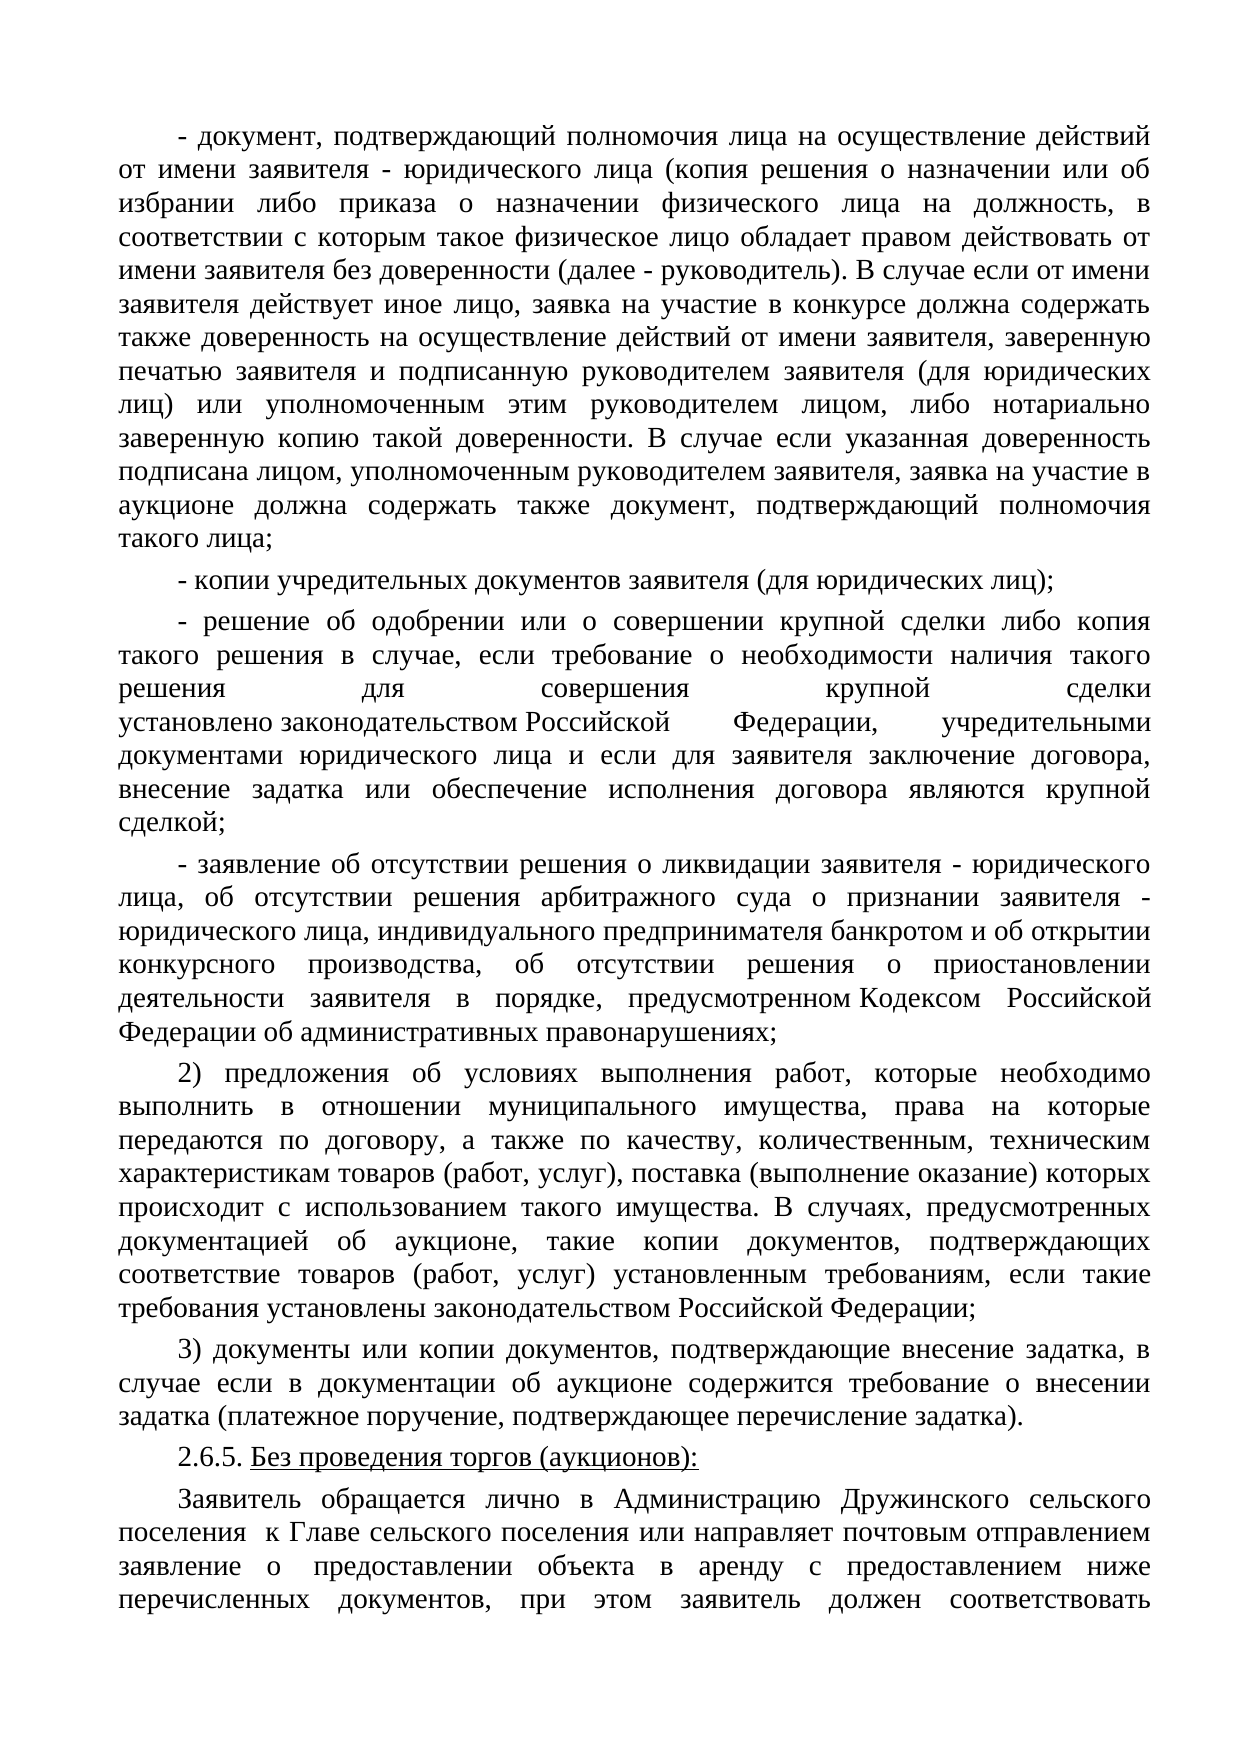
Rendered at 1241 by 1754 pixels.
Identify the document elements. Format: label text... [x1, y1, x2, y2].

text 2) предложения об условиях выполнения работ, которые необходимо выполнить в отношении муниципального имущества, права на которые передаются по договору, а также по качеству, количественным, техническим характеристикам товаров (работ, услуг), поставка (выполнение оказание) которых происходит с использованием такого имущества. В случаях, предусмотренных документацией об аукционе, такие копии документов, подтверждающих соответствие товаров (работ, услуг) установленным требованиям, если такие требования установлены законодательством Российской Федерации; [118, 1055, 1152, 1323]
text 2.6.5. Без проведения торгов (аукционов): [118, 1439, 1152, 1473]
text - заявление об отсутствии решения о ликвидации заявителя - юридического лица, об отсутствии решения арбитражного суда о признании заявителя - юридического лица, индивидуального предпринимателя банкротом и об открытии конкурсного производства, об отсутствии решения о приостановлении деятельности заявителя в порядке, предусмотренном Кодексом Российской Федерации об административных правонарушениях; [118, 846, 1152, 1047]
text - документ, подтверждающий полномочия лица на осуществление действий от имени заявителя - юридического лица (копия решения о назначении или об избрании либо приказа о назначении физического лица на должность, в соответствии с которым такое физическое лицо обладает правом действовать от имени заявителя без доверенности (далее - руководитель). В случае если от имени заявителя действует иное лицо, заявка на участие в конкурсе должна содержать также доверенность на осуществление действий от имени заявителя, заверенную печатью заявителя и подписанную руководителем заявителя (для юридических лиц) или уполномоченным этим руководителем лицом, либо нотариально заверенную копию такой доверенности. В случае если указанная доверенность подписана лицом, уполномоченным руководителем заявителя, заявка на участие в аукционе должна содержать также документ, подтверждающий полномочия такого лица; [118, 118, 1152, 554]
text 3) документы или копии документов, подтверждающие внесение задатка, в случае если в документации об аукционе содержится требование о внесении задатка (платежное поручение, подтверждающее перечисление задатка). [118, 1331, 1152, 1432]
text - решение об одобрении или о совершении крупной сделки либо копия такого решения в случае, если требование о необходимости наличия такого решения для совершения крупной сделки установлено законодательством Российской Федерации, учредительными документами юридического лица и если для заявителя заключение договора, внесение задатка или обеспечение исполнения договора являются крупной сделкой; [118, 603, 1152, 838]
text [118, 1481, 1152, 1615]
text - копии учредительных документов заявителя (для юридических лиц); [118, 562, 1152, 596]
